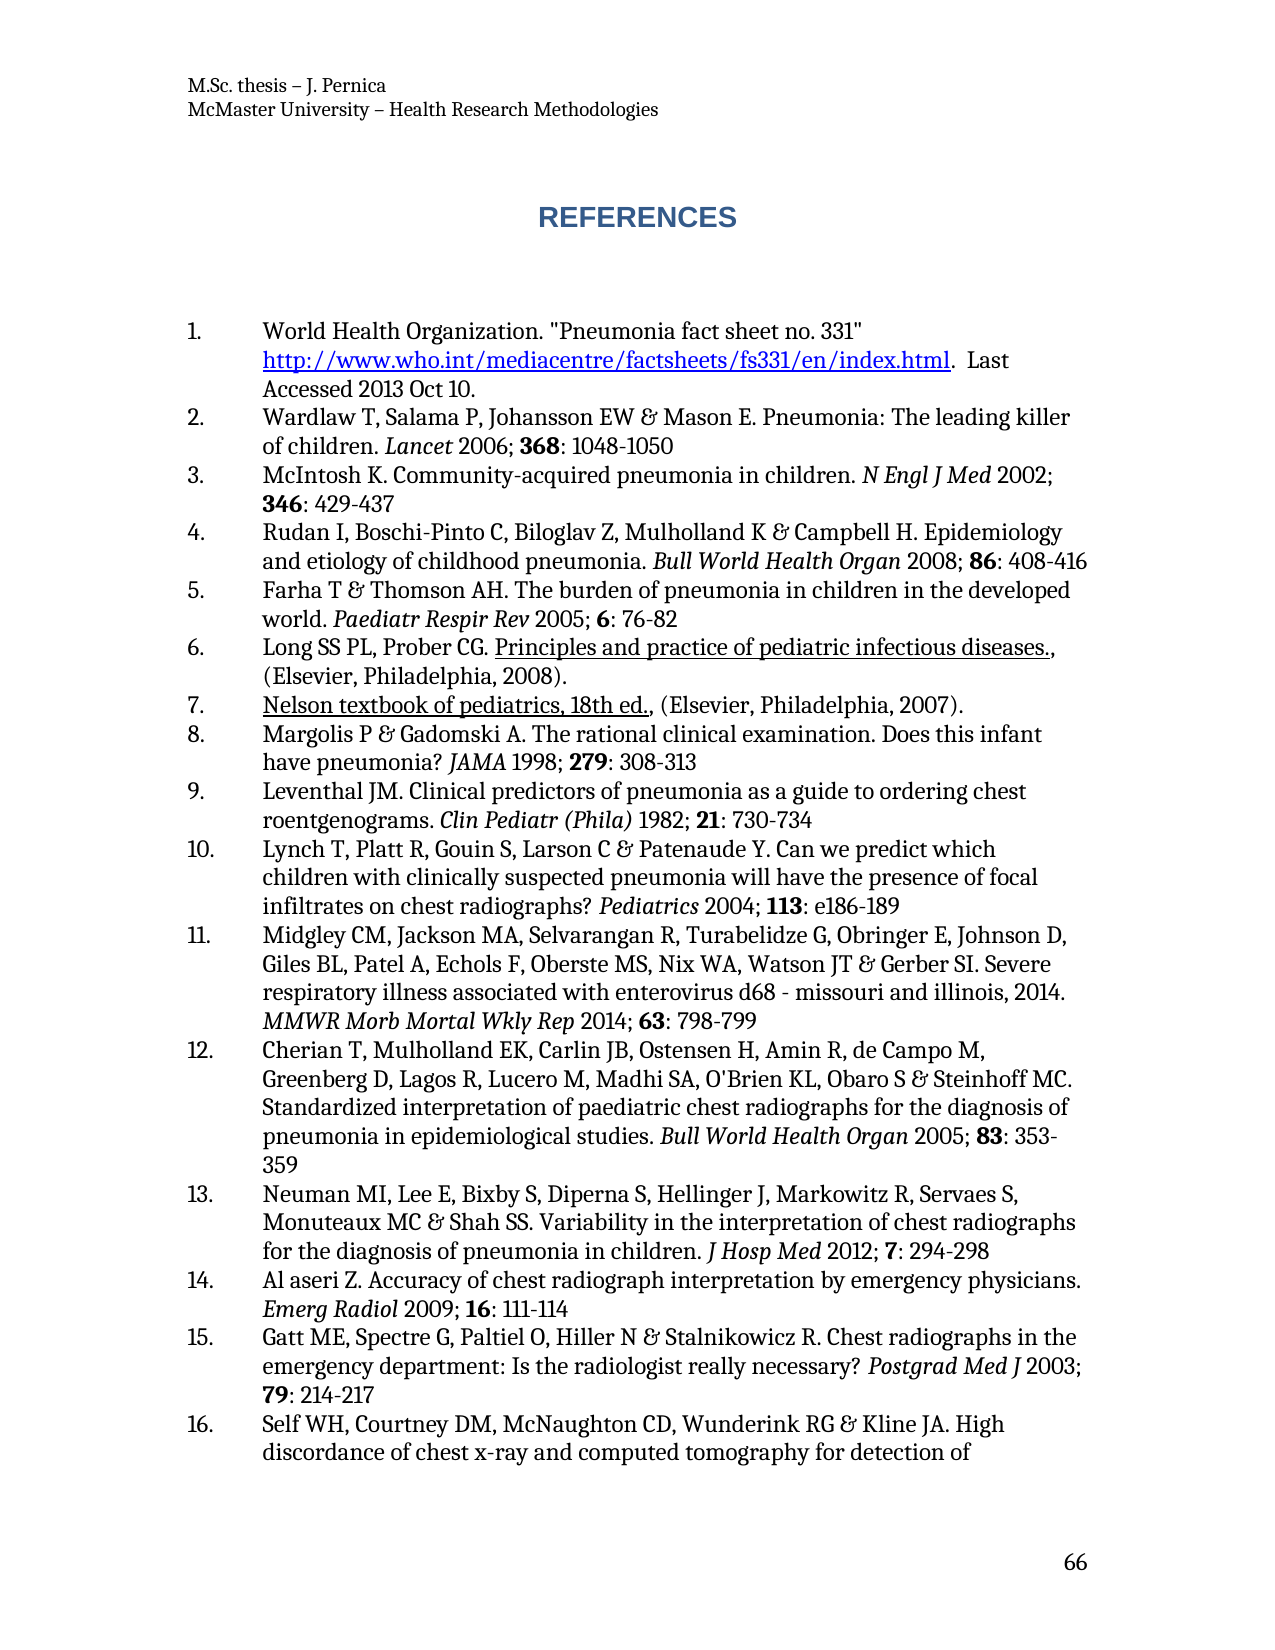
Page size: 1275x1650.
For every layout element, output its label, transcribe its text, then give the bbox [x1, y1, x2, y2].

text 4. Rudan I, Boschi-Pinto C, Biloglav Z, Mulholland K & Campbell H. Epidemiology and etiology of childhood pneumonia. Bull World Health Organ 2008; 86: 408-416 [187, 518, 1087, 576]
text 11. Midgley CM, Jackson MA, Selvarangan R, Turabelidze G, Obringer E, Johnson D, Giles BL, Patel A, Echols F, Oberste MS, Nix WA, Watson JT & Gerber SI. Severe respiratory illness associated with enterovirus d68 - missouri and illinois, 2014. MMWR Morb Mortal Wkly Rep 2014; 63: 798-799 [187, 921, 1087, 1036]
text 3. McIntosh K. Community-acquired pneumonia in children. N Engl J Med 2002; 346: 429-437 [187, 461, 1087, 518]
text 5. Farha T & Thomson AH. The burden of pneumonia in children in the developed world. Paediatr Respir Rev 2005; 6: 76-82 [187, 576, 1087, 633]
text 7. Nelson textbook of pediatrics, 18th ed., (Elsevier, Philadelphia, 2007). [187, 691, 1087, 719]
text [187, 1409, 1087, 1467]
text 6. Long SS PL, Prober CG. Principles and practice of pediatric infectious diseases., (Elsevier, Philadelphia, 2008). [187, 633, 1087, 691]
text 8. Margolis P & Gadomski A. The rational clinical examination. Does this infant have pneumonia? JAMA 1998; 279: 308-313 [187, 719, 1087, 777]
text 15. Gatt ME, Spectre G, Paltiel O, Hiller N & Stalnikowicz R. Chest radiographs in the emergency department: Is the radiologist really necessary? Postgrad Med J 2003; 79: 214-217 [187, 1323, 1087, 1409]
text 1. World Health Organization. "Pneumonia fact sheet no. 331" http://www.who.int/mediacentre/factsheets/fs331/en/index.html. Last Accessed 2013 Oct 10. [187, 316, 1087, 403]
text 9. Leventhal JM. Clinical predictors of pneumonia as a guide to ordering chest roentgenograms. Clin Pediatr (Phila) 1982; 21: 730-734 [187, 777, 1087, 834]
subtitle REFERENCES [187, 200, 1087, 233]
text 13. Neuman MI, Lee E, Bixby S, Diperna S, Hellinger J, Markowitz R, Servaes S, Monuteaux MC & Shah SS. Variability in the interpretation of chest radiographs for the diagnosis of pneumonia in children. J Hosp Med 2012; 7: 294-298 [187, 1179, 1087, 1266]
text 2. Wardlaw T, Salama P, Johansson EW & Mason E. Pneumonia: The leading killer of children. Lancet 2006; 368: 1048-1050 [187, 403, 1087, 461]
text 10. Lynch T, Platt R, Gouin S, Larson C & Patenaude Y. Can we predict which children with clinically suspected pneumonia will have the presence of focal infiltrates on chest radiographs? Pediatrics 2004; 113: e186-189 [187, 834, 1087, 921]
text 12. Cherian T, Mulholland EK, Carlin JB, Ostensen H, Amin R, de Campo M, Greenberg D, Lagos R, Lucero M, Madhi SA, O'Brien KL, Obaro S & Steinhoff MC. Standardized interpretation of paediatric chest radiographs for the diagnosis of pneumonia in epidemiological studies. Bull World Health Organ 2005; 83: 353-359 [187, 1036, 1087, 1179]
text 14. Al aseri Z. Accuracy of chest radiograph interpretation by emergency physicians. Emerg Radiol 2009; 16: 111-114 [187, 1266, 1087, 1323]
